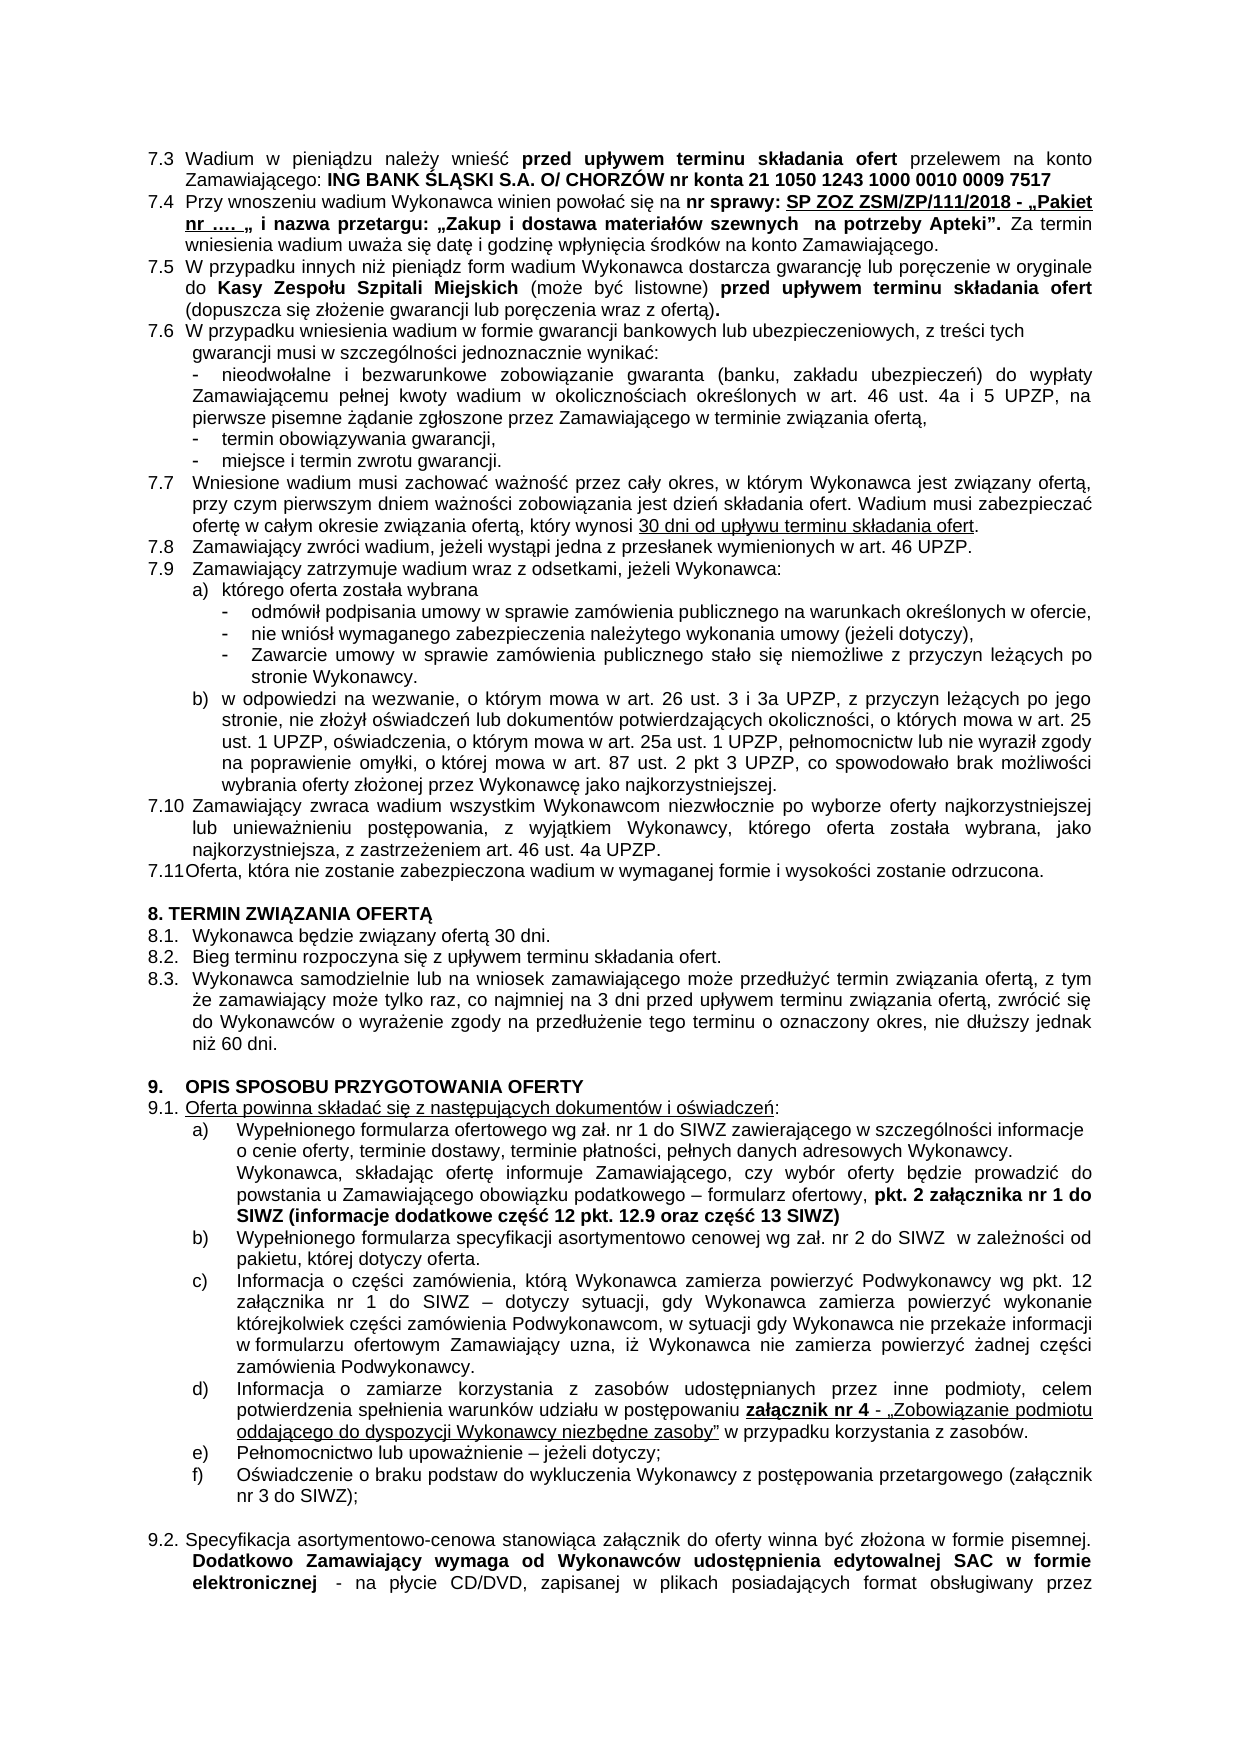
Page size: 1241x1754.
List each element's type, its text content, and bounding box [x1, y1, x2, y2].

list nie wniósł wymaganego zabezpieczenia należytego wykonania umowy (jeżeli dotyczy), [222, 622, 1092, 644]
list Zamawiający zatrzymuje wadium wraz z odsetkami, jeżeli Wykonawca: [148, 558, 1092, 579]
list Informacja o zamiarze korzystania z zasobów udostępnianych przez inne podmioty, celem potwierdzenia spełnienia warunków udziału w postępowaniu załącznik nr 4 - „Zobowiązanie podmiotu oddającego do dyspozycji Wykonawcy niezbędne zasoby” w przypadku korzystania z zasobów. [192, 1377, 1092, 1442]
text o cenie oferty, terminie dostawy, terminie płatności, pełnych danych adresowych Wykonawcy. [236, 1140, 1092, 1162]
list gwarancji musi w szczególności jednoznacznie wynikać: [192, 342, 1092, 363]
list w odpowiedzi na wezwanie, o którym mowa w art. 26 ust. 3 i 3a UPZP, z przyczyn leżących po jego stronie, nie złożył oświadczeń lub dokumentów potwierdzających okoliczności, o których mowa w art. 25 ust. 1 UPZP, oświadczenia, o którym mowa w art. 25a ust. 1 UPZP, pełnomocnictw lub nie wyraził zgody na poprawienie omyłki, o której mowa w art. 87 ust. 2 pkt 3 UPZP, co spowodowało brak możliwości wybrania oferty złożonej przez Wykonawcę jako najkorzystniejszej. [192, 687, 1092, 795]
list Wadium w pieniądzu należy wnieść przed upływem terminu składania ofert przelewem na konto Zamawiającego: ING BANK ŚLĄSKI S.A. O/ CHORZÓW nr konta 21 1050 1243 1000 0010 0009 7517 [148, 148, 1092, 191]
list Oferta, która nie zostanie zabezpieczona wadium w wymaganej formie i wysokości zostanie odrzucona. [148, 860, 1092, 881]
list Wykonawca samodzielnie lub na wniosek zamawiającego może przedłużyć termin związania ofertą, z tym że zamawiający może tylko raz, co najmniej na 3 dni przed upływem terminu związania ofertą, zwrócić się do Wykonawców o wyrażenie zgody na przedłużenie tego terminu o oznaczony okres, nie dłuższy jednak niż 60 dni. [148, 968, 1092, 1054]
list Wypełnionego formularza specyfikacji asortymentowo cenowej wg zał. nr 2 do SIWZ w zależności od pakietu, której dotyczy oferta. [192, 1226, 1092, 1269]
text 8. TERMIN ZWIĄZANIA OFERTĄ [148, 903, 1092, 924]
list Wniesione wadium musi zachować ważność przez cały okres, w którym Wykonawca jest związany ofertą, przy czym pierwszym dniem ważności zobowiązania jest dzień składania ofert. Wadium musi zabezpieczać ofertę w całym okresie związania ofertą, który wynosi 30 dni od upływu terminu składania ofert. [148, 471, 1092, 536]
list Pełnomocnictwo lub upoważnienie – jeżeli dotyczy; [192, 1442, 1092, 1464]
list Wypełnionego formularza ofertowego wg zał. nr 1 do SIWZ zawierającego w szczególności informacje [192, 1119, 1092, 1140]
list Wykonawca będzie związany ofertą 30 dni. [148, 924, 1092, 946]
list Oświadczenie o braku podstaw do wykluczenia Wykonawcy z postępowania przetargowego (załącznik nr 3 do SIWZ); [192, 1464, 1092, 1507]
list termin obowiązywania gwarancji, [192, 428, 1092, 450]
list W przypadku wniesienia wadium w formie gwarancji bankowych lub ubezpieczeniowych, z treści tych [148, 320, 1092, 342]
list W przypadku innych niż pieniądz form wadium Wykonawca dostarcza gwarancję lub poręczenie w oryginale do Kasy Zespołu Szpitali Miejskich (może być listowne) przed upływem terminu składania ofert (dopuszcza się złożenie gwarancji lub poręczenia wraz z ofertą). [148, 256, 1092, 320]
list odmówił podpisania umowy w sprawie zamówienia publicznego na warunkach określonych w ofercie, [222, 601, 1092, 622]
list którego oferta została wybrana [192, 579, 1092, 601]
list Oferta powinna składać się z następujących dokumentów i oświadczeń: [148, 1097, 1092, 1119]
list miejsce i termin zwrotu gwarancji. [192, 450, 1092, 471]
list Zawarcie umowy w sprawie zamówienia publicznego stało się niemożliwe z przyczyn leżących po stronie Wykonawcy. [222, 644, 1092, 687]
list Przy wnoszeniu wadium Wykonawca winien powołać się na nr sprawy: SP ZOZ ZSM/ZP/111/2018 - „Pakiet nr …. „ i nazwa przetargu: „Zakup i dostawa materiałów szewnych na potrzeby Apteki”. Za termin wniesienia wadium uważa się datę i godzinę wpłynięcia środków na konto Zamawiającego. [148, 191, 1092, 256]
list OPIS SPOSOBU PRZYGOTOWANIA OFERTY [148, 1076, 1092, 1097]
list Informacja o części zamówienia, którą Wykonawca zamierza powierzyć Podwykonawcy wg pkt. 12 załącznika nr 1 do SIWZ – dotyczy sytuacji, gdy Wykonawca zamierza powierzyć wykonanie którejkolwiek części zamówienia Podwykonawcom, w sytuacji gdy Wykonawca nie przekaże informacji w formularzu ofertowym Zamawiający uzna, iż Wykonawca nie zamierza powierzyć żadnej części zamówienia Podwykonawcy. [192, 1269, 1092, 1377]
list nieodwołalne i bezwarunkowe zobowiązanie gwaranta (banku, zakładu ubezpieczeń) do wypłaty Zamawiającemu pełnej kwoty wadium w okolicznościach określonych w art. 46 ust. 4a i 5 UPZP, na pierwsze pisemne żądanie zgłoszone przez Zamawiającego w terminie związania ofertą, [192, 363, 1092, 428]
list Zamawiający zwraca wadium wszystkim Wykonawcom niezwłocznie po wyborze oferty najkorzystniejszej lub unieważnieniu postępowania, z wyjątkiem Wykonawcy, którego oferta została wybrana, jako najkorzystniejsza, z zastrzeżeniem art. 46 ust. 4a UPZP. [148, 795, 1092, 860]
text Wykonawca, składając ofertę informuje Zamawiającego, czy wybór oferty będzie prowadzić do powstania u Zamawiającego obowiązku podatkowego – formularz ofertowy, pkt. 2 załącznika nr 1 do SIWZ (informacje dodatkowe część 12 pkt. 12.9 oraz część 13 SIWZ) [236, 1162, 1092, 1226]
list Zamawiający zwróci wadium, jeżeli wystąpi jedna z przesłanek wymienionych w art. 46 UPZP. [148, 536, 1092, 558]
list Bieg terminu rozpoczyna się z upływem terminu składania ofert. [148, 946, 1092, 968]
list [148, 1528, 1092, 1593]
